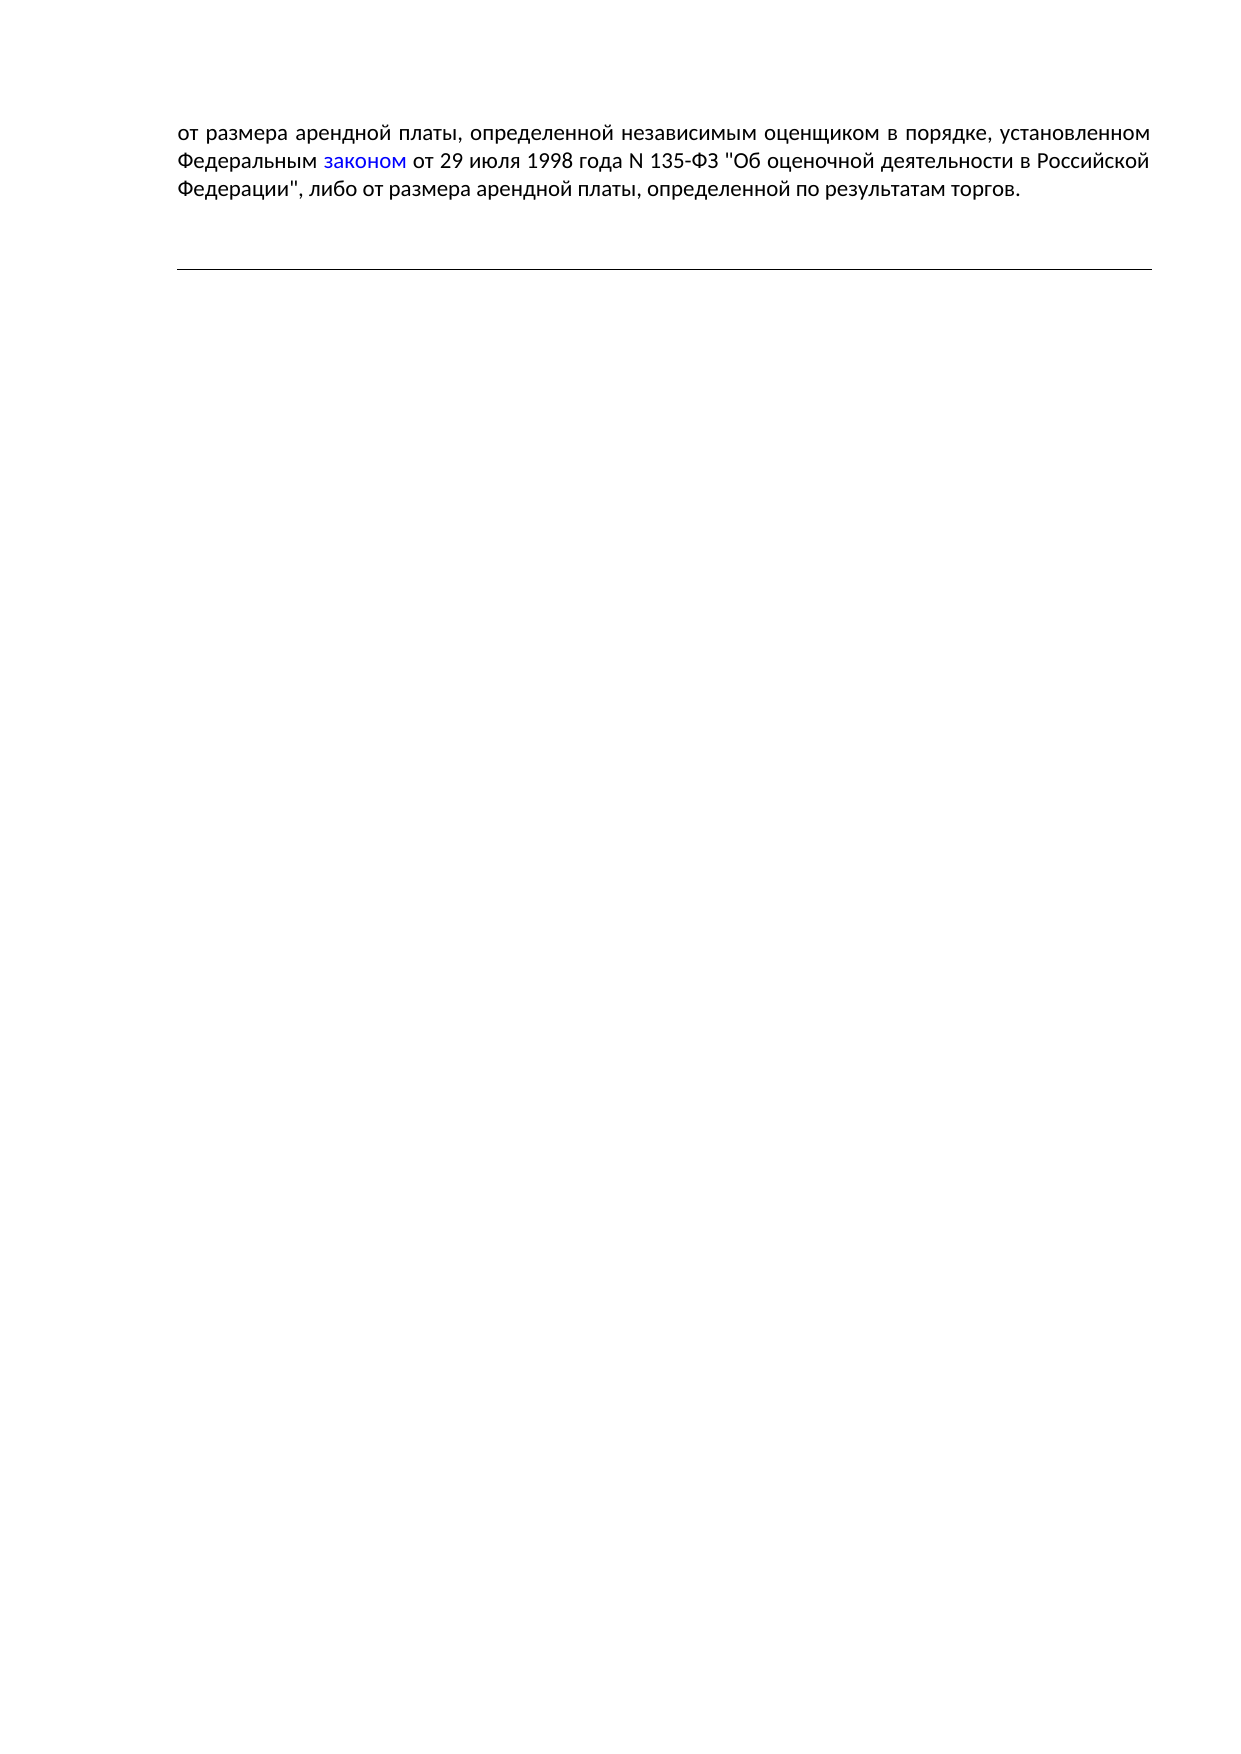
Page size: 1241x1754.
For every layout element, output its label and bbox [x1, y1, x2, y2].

text [177, 118, 1152, 202]
